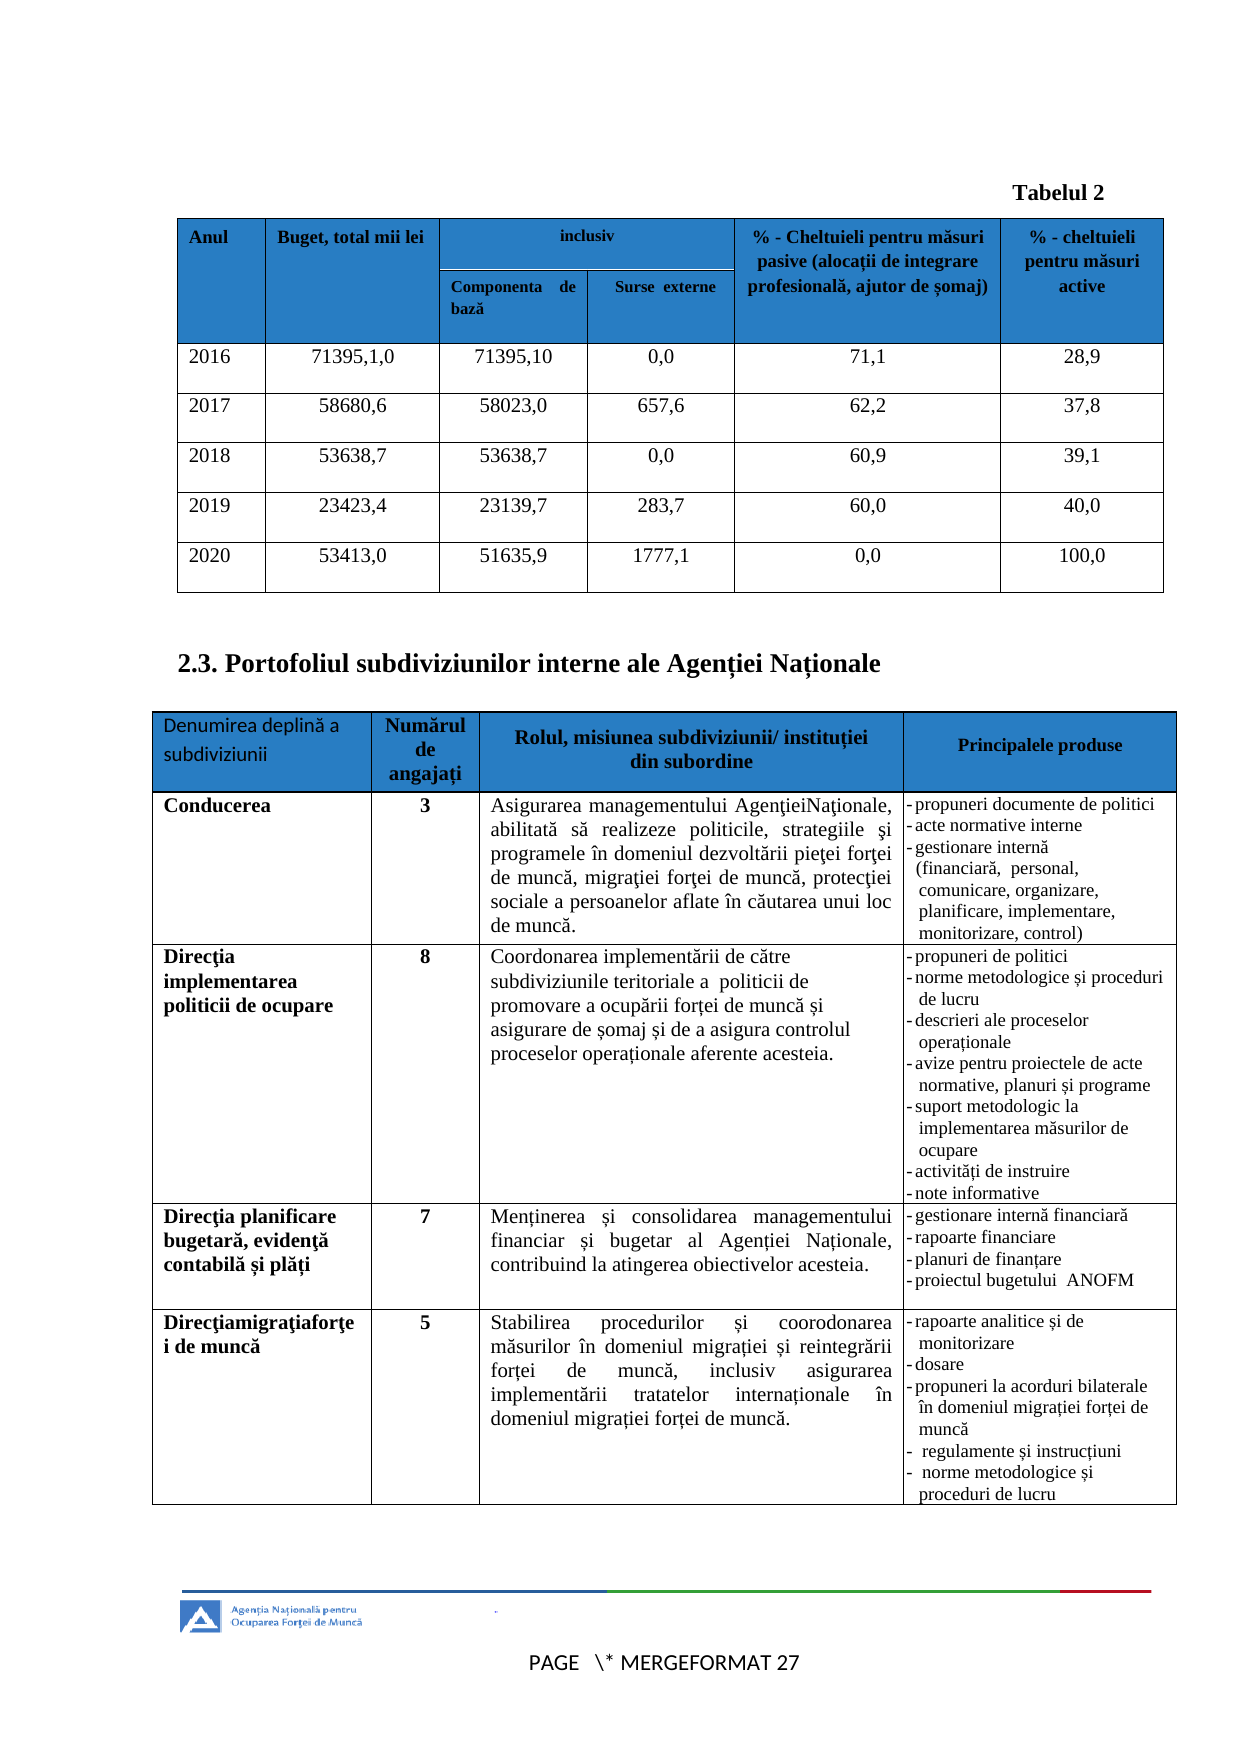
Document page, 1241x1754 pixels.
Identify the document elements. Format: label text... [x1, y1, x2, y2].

table_cell 283,7 [588, 493, 734, 542]
table_cell 2018 [178, 443, 265, 492]
table_cell 2016 [178, 344, 265, 392]
table_cell 51635,9 [440, 543, 587, 592]
table_header Denumirea deplină a subdiviziunii [153, 713, 371, 791]
table_cell propuneri de politici norme metodologice și proceduri de lucru descrieri ale proceselor operaționale avize pentru proiectele de acte normative, planuri și programe suport metodologic la implementarea măsurilor de ocupare activități de instruire note informative [904, 945, 1176, 1203]
table_cell Asigurarea managementului AgenţieiNaţionale, abilitată să realizeze politicile, strategiile şi programele în domeniul dezvoltării pieţei forţei de muncă, migraţiei forţei de muncă, protecţiei sociale a persoanelor aflate în căutarea unui loc de muncă. [480, 793, 903, 943]
table_header inclusiv [440, 219, 734, 269]
table_header Buget, total mii lei [266, 219, 439, 343]
table_cell 8 [372, 945, 479, 1203]
table_header % - cheltuieli pentru măsuri active [1001, 219, 1163, 343]
table_cell 2017 [178, 394, 265, 442]
table_header Rolul, misiunea subdiviziunii/ instituției din subordine [480, 713, 903, 791]
table_cell 100,0 [1001, 543, 1163, 592]
picture [177, 1585, 1152, 1639]
table_cell 71395,1,0 [266, 344, 439, 392]
table_cell 2019 [178, 493, 265, 542]
table_cell 1777,1 [588, 543, 734, 592]
table_cell 53638,7 [440, 443, 587, 492]
table_header Principalele produse [904, 713, 1176, 791]
table_cell Coordonarea implementării de către subdiviziunile teritoriale a politicii de promovare a ocupării forței de muncă și asigurare de șomaj și de a asigura controlul proceselor operaționale aferente acesteia. [480, 945, 903, 1203]
subtitle 2.3. Portofoliul subdiviziunilor interne ale Agenției Naționale [177, 647, 1152, 678]
table_cell 2020 [178, 543, 265, 592]
table_header Anul [178, 219, 265, 343]
table_cell Menținerea și consolidarea managementului financiar și bugetar al Agenției Naționale, contribuind la atingerea obiectivelor acesteia. [480, 1204, 903, 1309]
table_cell 23423,4 [266, 493, 439, 542]
table_header % - Cheltuieli pentru măsuri pasive (alocații de integrare profesională, ajutor de șomaj) [735, 219, 1000, 343]
table_cell 0,0 [735, 543, 1000, 592]
table_cell 657,6 [588, 394, 734, 442]
table_cell Stabilirea procedurilor și coorodonarea măsurilor în domeniul migrației și reintegrării forței de muncă, inclusiv asigurarea implementării tratatelor internaționale în domeniul migrației forței de muncă. [480, 1310, 903, 1504]
table_cell 7 [372, 1204, 479, 1309]
table_cell 0,0 [588, 443, 734, 492]
table_cell Componenta de bază [440, 271, 587, 343]
table_cell Direcţia implementarea politicii de ocupare [153, 945, 371, 1203]
table_cell rapoarte analitice și de monitorizare dosare propuneri la acorduri bilaterale în domeniul migrației forței de muncă - regulamente și instrucțiuni - norme metodologice și proceduri de lucru [904, 1310, 1176, 1504]
table_cell 23139,7 [440, 493, 587, 542]
text Tabelul 2 [236, 179, 1104, 206]
table_cell propuneri documente de politici acte normative interne gestionare internă (financiară, personal, comunicare, organizare, planificare, implementare, monitorizare, control) [904, 793, 1176, 943]
table_cell Surse externe [588, 271, 734, 343]
table_cell gestionare internă financiară rapoarte financiare planuri de finanțare proiectul bugetului ANOFM [904, 1204, 1176, 1309]
table_cell 40,0 [1001, 493, 1163, 542]
table_cell 58680,6 [266, 394, 439, 442]
table_cell 53413,0 [266, 543, 439, 592]
table_cell 37,8 [1001, 394, 1163, 442]
table_cell Direcţiamigraţiaforţei de muncă [153, 1310, 371, 1504]
table_cell 0,0 [588, 344, 734, 392]
table_cell 62,2 [735, 394, 1000, 442]
table_cell 60,9 [735, 443, 1000, 492]
table_cell 71,1 [735, 344, 1000, 392]
table_cell Direcţia planificare bugetară, evidenţă contabilă și plăți [153, 1204, 371, 1309]
table_cell 53638,7 [266, 443, 439, 492]
table_header Numărul de angajați [372, 713, 479, 791]
table_cell 71395,10 [440, 344, 587, 392]
table_cell 5 [372, 1310, 479, 1504]
table_cell 3 [372, 793, 479, 943]
table_cell Conducerea [153, 793, 371, 943]
table_cell 58023,0 [440, 394, 587, 442]
table_cell 60,0 [735, 493, 1000, 542]
table_cell 39,1 [1001, 443, 1163, 492]
table_cell 28,9 [1001, 344, 1163, 392]
